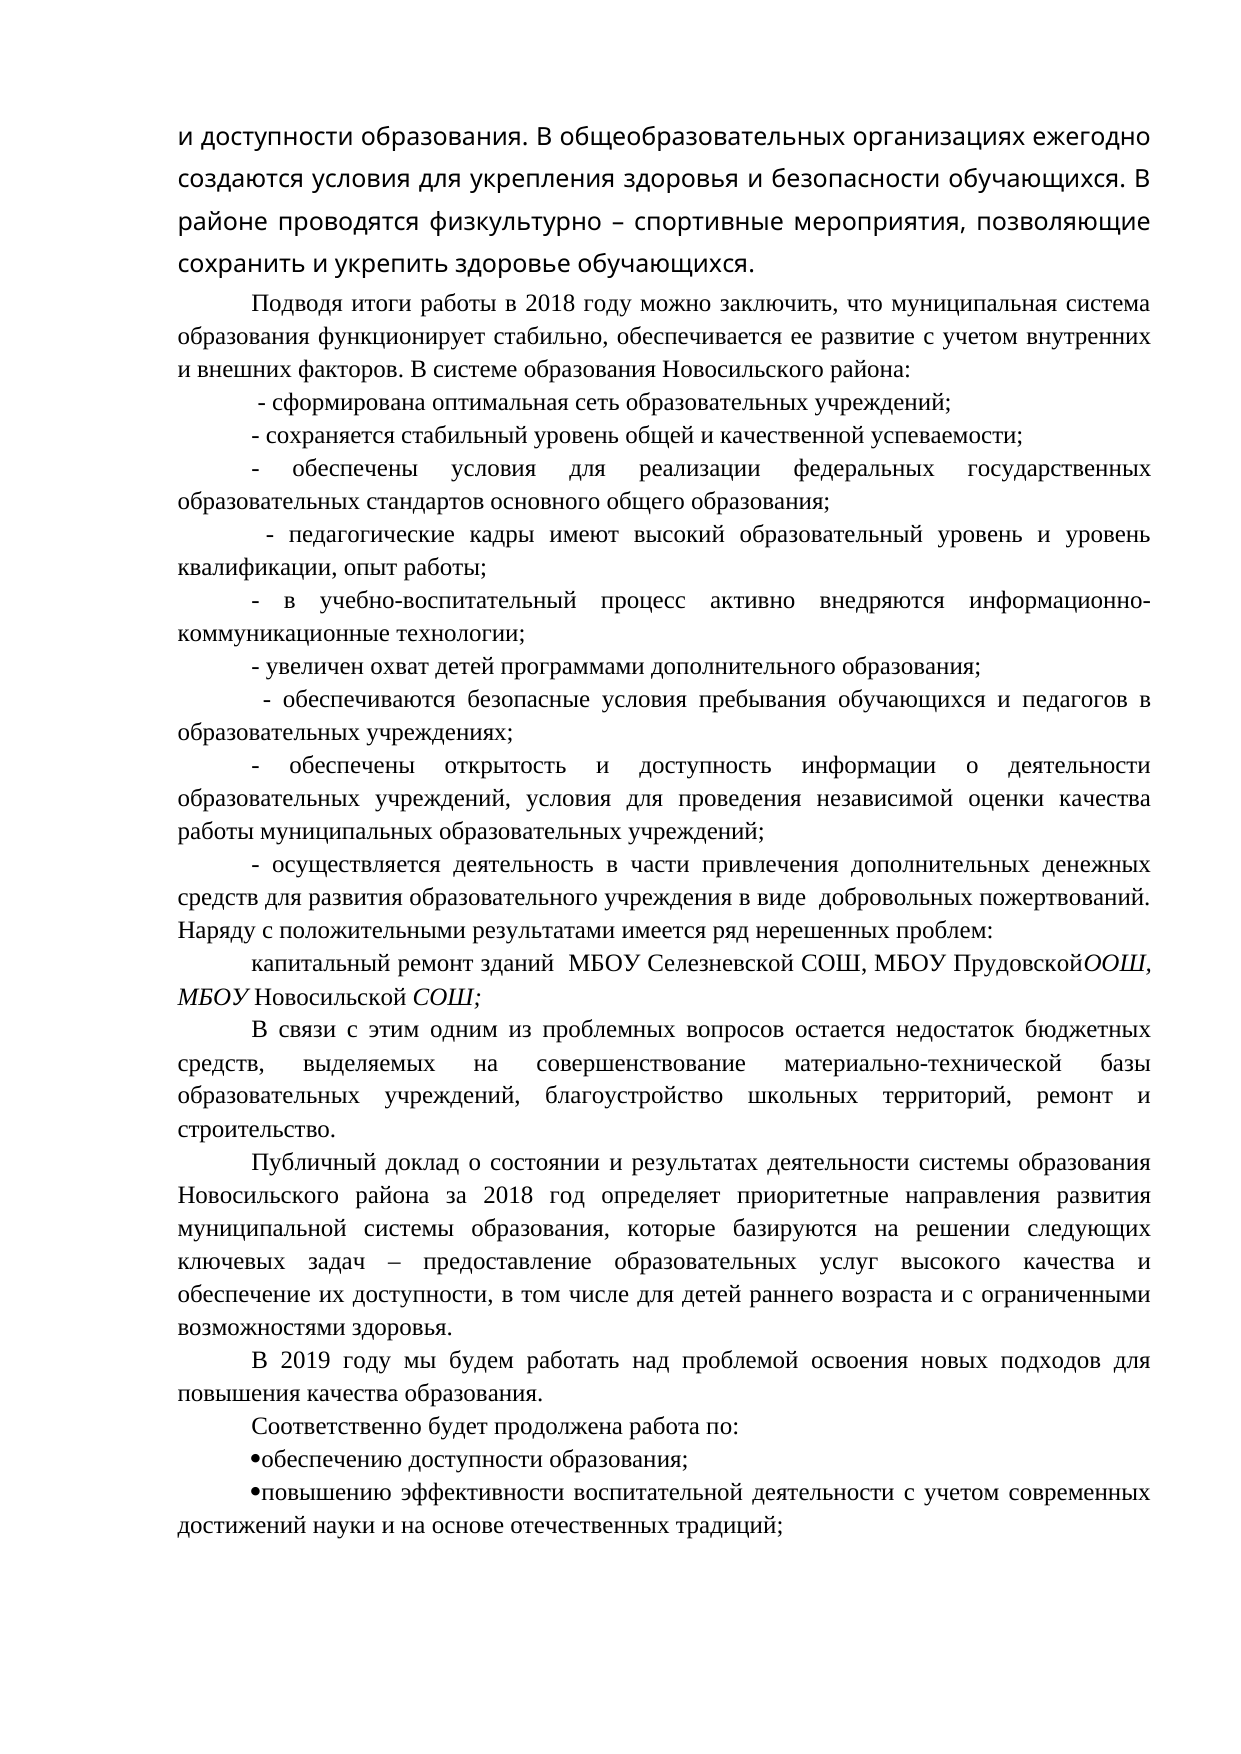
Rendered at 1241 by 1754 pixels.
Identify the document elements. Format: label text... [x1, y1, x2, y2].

text обеспечению доступности образования; [177, 1444, 1152, 1473]
text - увеличен охват детей программами дополнительного образования; [177, 651, 1152, 680]
text - сформирована оптимальная сеть образовательных учреждений; [177, 387, 1152, 416]
text повышению эффективности воспитательной деятельности с учетом современных достижений науки и на основе отечественных традиций; [177, 1477, 1152, 1539]
text - обеспечены открытость и доступность информации о деятельности образовательных учреждений, условия для проведения независимой оценки качества работы муниципальных образовательных учреждений; [177, 750, 1152, 845]
text - сохраняется стабильный уровень общей и качественной успеваемости; [177, 420, 1152, 449]
text В связи с этим одним из проблемных вопросов остается недостаток бюджетных средств, выделяемых на совершенствование материально-технической базы образовательных учреждений, благоустройство школьных территорий, ремонт и строительство. [177, 1014, 1152, 1142]
text - в учебно-воспитательный процесс активно внедряются информационно- коммуникационные технологии; [177, 585, 1152, 647]
text Подводя итоги работы в 2018 году можно заключить, что муниципальная система образования функционирует стабильно, обеспечивается ее развитие с учетом внутренних и внешних факторов. В системе образования Новосильского района: [177, 288, 1152, 383]
text капитальный ремонт зданий МБОУ Селезневской СОШ, МБОУ ПрудовскойООШ, МБОУ Новосильской СОШ; [177, 948, 1152, 1010]
text В 2019 году мы будем работать над проблемой освоения новых подходов для повышения качества образования. [177, 1345, 1152, 1407]
text - педагогические кадры имеют высокий образовательный уровень и уровень квалификации, опыт работы; [177, 519, 1152, 581]
text Соответственно будет продолжена работа по: [177, 1411, 1152, 1439]
text - обеспечиваются безопасные условия пребывания обучающихся и педагогов в образовательных учреждениях; [177, 684, 1152, 746]
text Публичный доклад о состоянии и результатах деятельности системы образования Новосильского района за 2018 год определяет приоритетные направления развития муниципальной системы образования, которые базируются на решении следующих ключевых задач – предоставление образовательных услуг высокого качества и обеспечение их доступности, в том числе для детей раннего возраста и с ограниченными возможностями здоровья. [177, 1147, 1152, 1341]
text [177, 118, 1152, 280]
text - обеспечены условия для реализации федеральных государственных образовательных стандартов основного общего образования; [177, 453, 1152, 515]
text - осуществляется деятельность в части привлечения дополнительных денежных средств для развития образовательного учреждения в виде добровольных пожертвований. Наряду с положительными результатами имеется ряд нерешенных проблем: [177, 849, 1152, 944]
